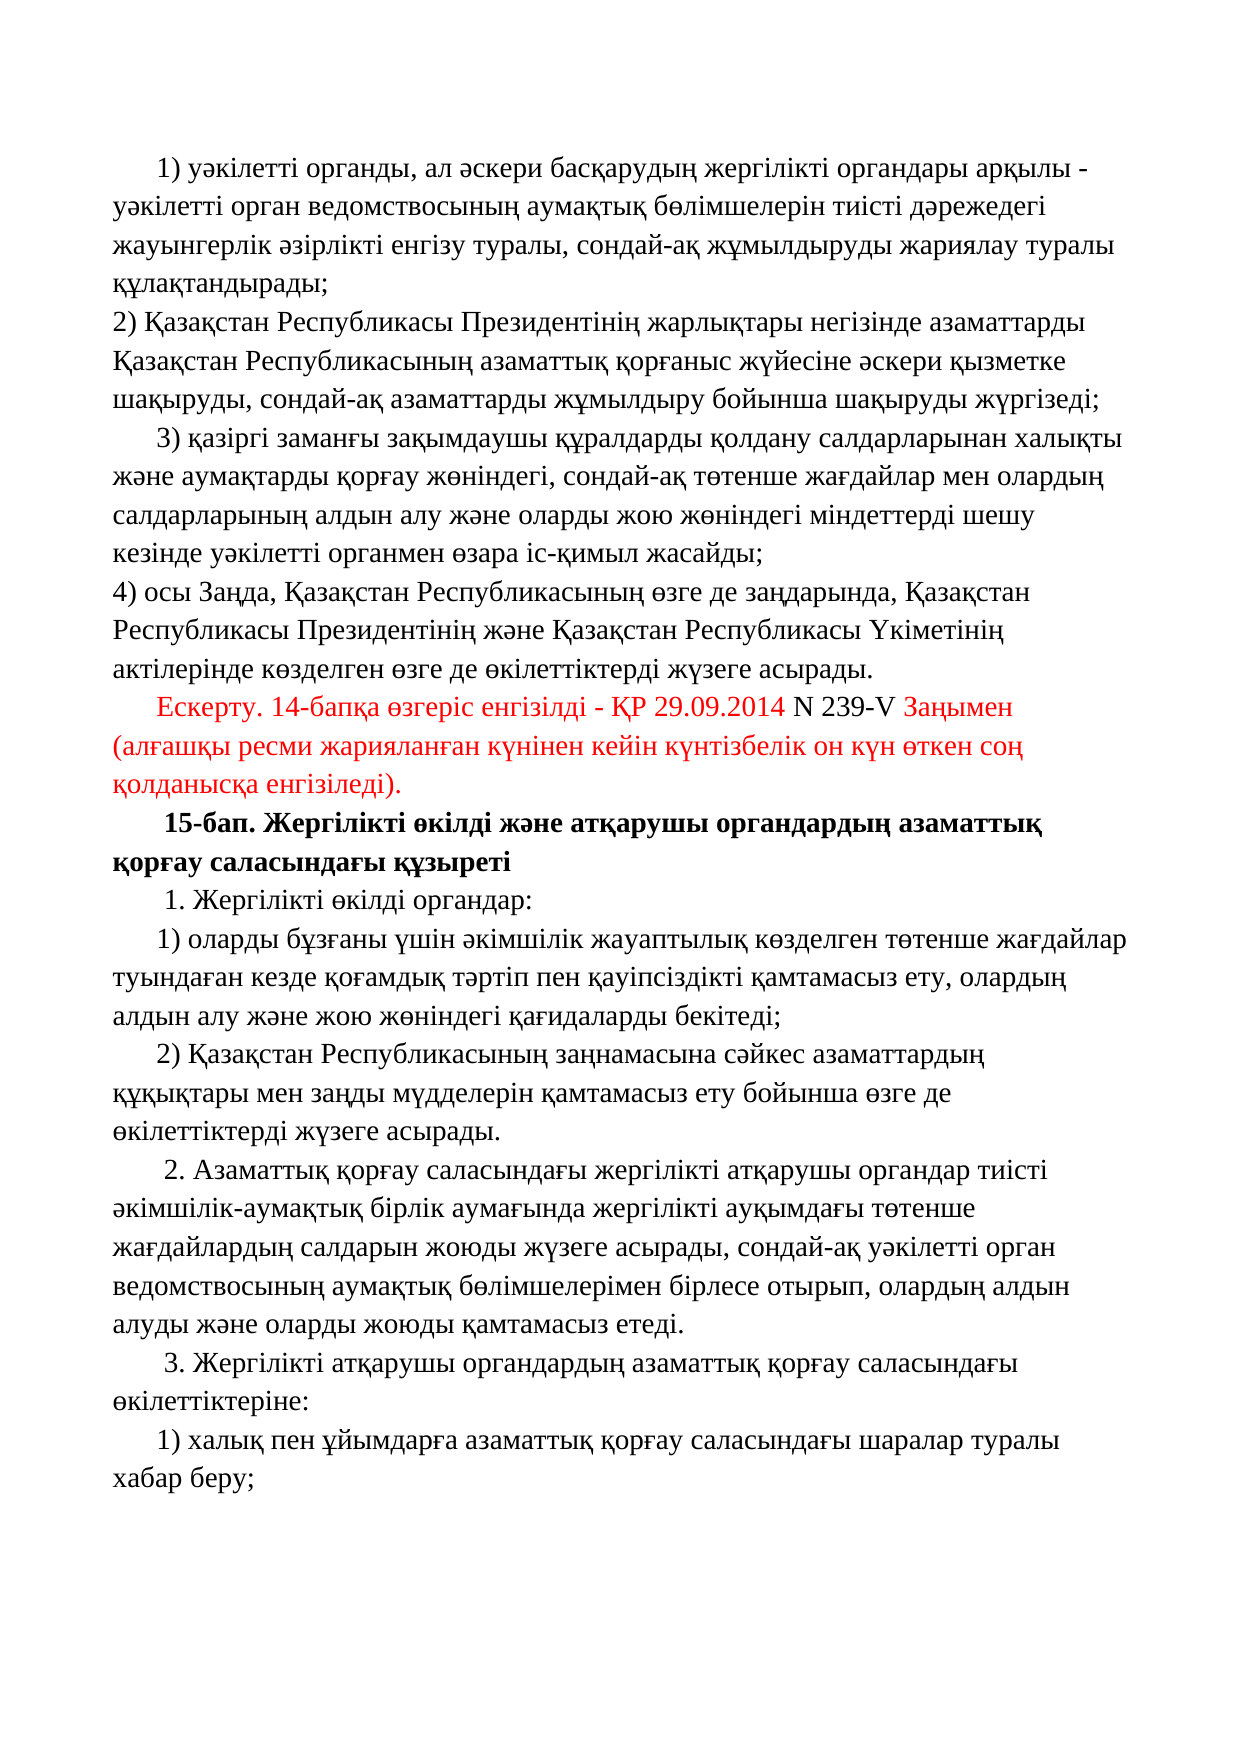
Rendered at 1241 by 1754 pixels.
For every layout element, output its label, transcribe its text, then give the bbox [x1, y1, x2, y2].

text 1. Жергілікті өкілді органдар: [112, 882, 1128, 916]
text 2. Aзаматтық қорғау саласындағы жергілікті атқарушы органдар тиісті әкімшілік-аумақтық бірлік аумағында жергілікті ауқымдағы төтенше жағдайлардың салдарын жоюды жүзеге асырады, сондай-ақ уәкілетті орган ведомствосының аумақтық бөлімшелерімен бірлесе отырып, олардың алдын алуды және оларды жоюды қамтамасыз етеді. [112, 1152, 1128, 1340]
text 1) уәкілетті органды, ал әскери басқарудың жергілікті органдары арқылы - уәкілетті орган ведомствосының аумақтық бөлімшелерін тиісті дәрежедегі жауынгерлік әзірлікті енгізу туралы, сондай-ақ жұмылдыруды жариялау туралы құлақтандырады; [112, 150, 1128, 299]
text 1) оларды бұзғаны үшін әкімшілік жауаптылық көзделген төтенше жағдайлар туындаған кезде қоғамдық тәртіп пен қауіпсіздікті қамтамасыз ету, олардың алдын алу және жою жөніндегі қағидаларды бекітеді; [112, 921, 1128, 1031]
text 4) осы Заңда, Қазақстан Республикасының өзге де заңдарында, Қазақстан Республикасы Президентінің және Қазақстан Республикасы Үкіметінің актілерінде көзделген өзге де өкілеттіктерді жүзеге асырады. [112, 574, 1128, 684]
text 2) Қазақстан Республикасы Президентінің жарлықтары негізінде азаматтарды Қазақстан Республикасының азаматтық қорғаныс жүйесіне әскери қызметке шақыруды, сондай-ақ азаматтарды жұмылдыру бойынша шақыруды жүргізеді; [112, 304, 1128, 415]
text 3. Жергілікті атқарушы органдардың азаматтық қорғау саласындағы өкілеттіктеріне: [112, 1345, 1128, 1417]
text 15-бап. Жергілікті өкілді және атқарушы органдардың азаматтық қорғау саласындағы құзыреті [112, 805, 1128, 877]
text 2) Қазақстан Республикасының заңнамасына сәйкес азаматтардың құқықтары мен заңды мүдделерін қамтамасыз ету бойынша өзге де өкілеттіктерді жүзеге асырады. [112, 1036, 1128, 1147]
text Ескерту. 14-бапқа өзгеріс енгізілді - ҚР 29.09.2014 N 239-V Заңымен (алғашқы ресми жарияланған күнінен кейiн күнтiзбелiк он күн өткен соң қолданысқа енгiзiледi). [112, 689, 1128, 800]
text 1) халық пен ұйымдарға азаматтық қорғау саласындағы шаралар туралы хабар беру; [112, 1422, 1128, 1494]
text 3) қазіргі заманғы зақымдаушы құралдарды қолдану салдарларынан халықты және аумақтарды қорғау жөніндегі, сондай-ақ төтенше жағдайлар мен олардың салдарларының алдын алу және оларды жою жөніндегі міндеттерді шешу кезінде уәкілетті органмен өзара іс-қимыл жасайды; [112, 420, 1128, 569]
